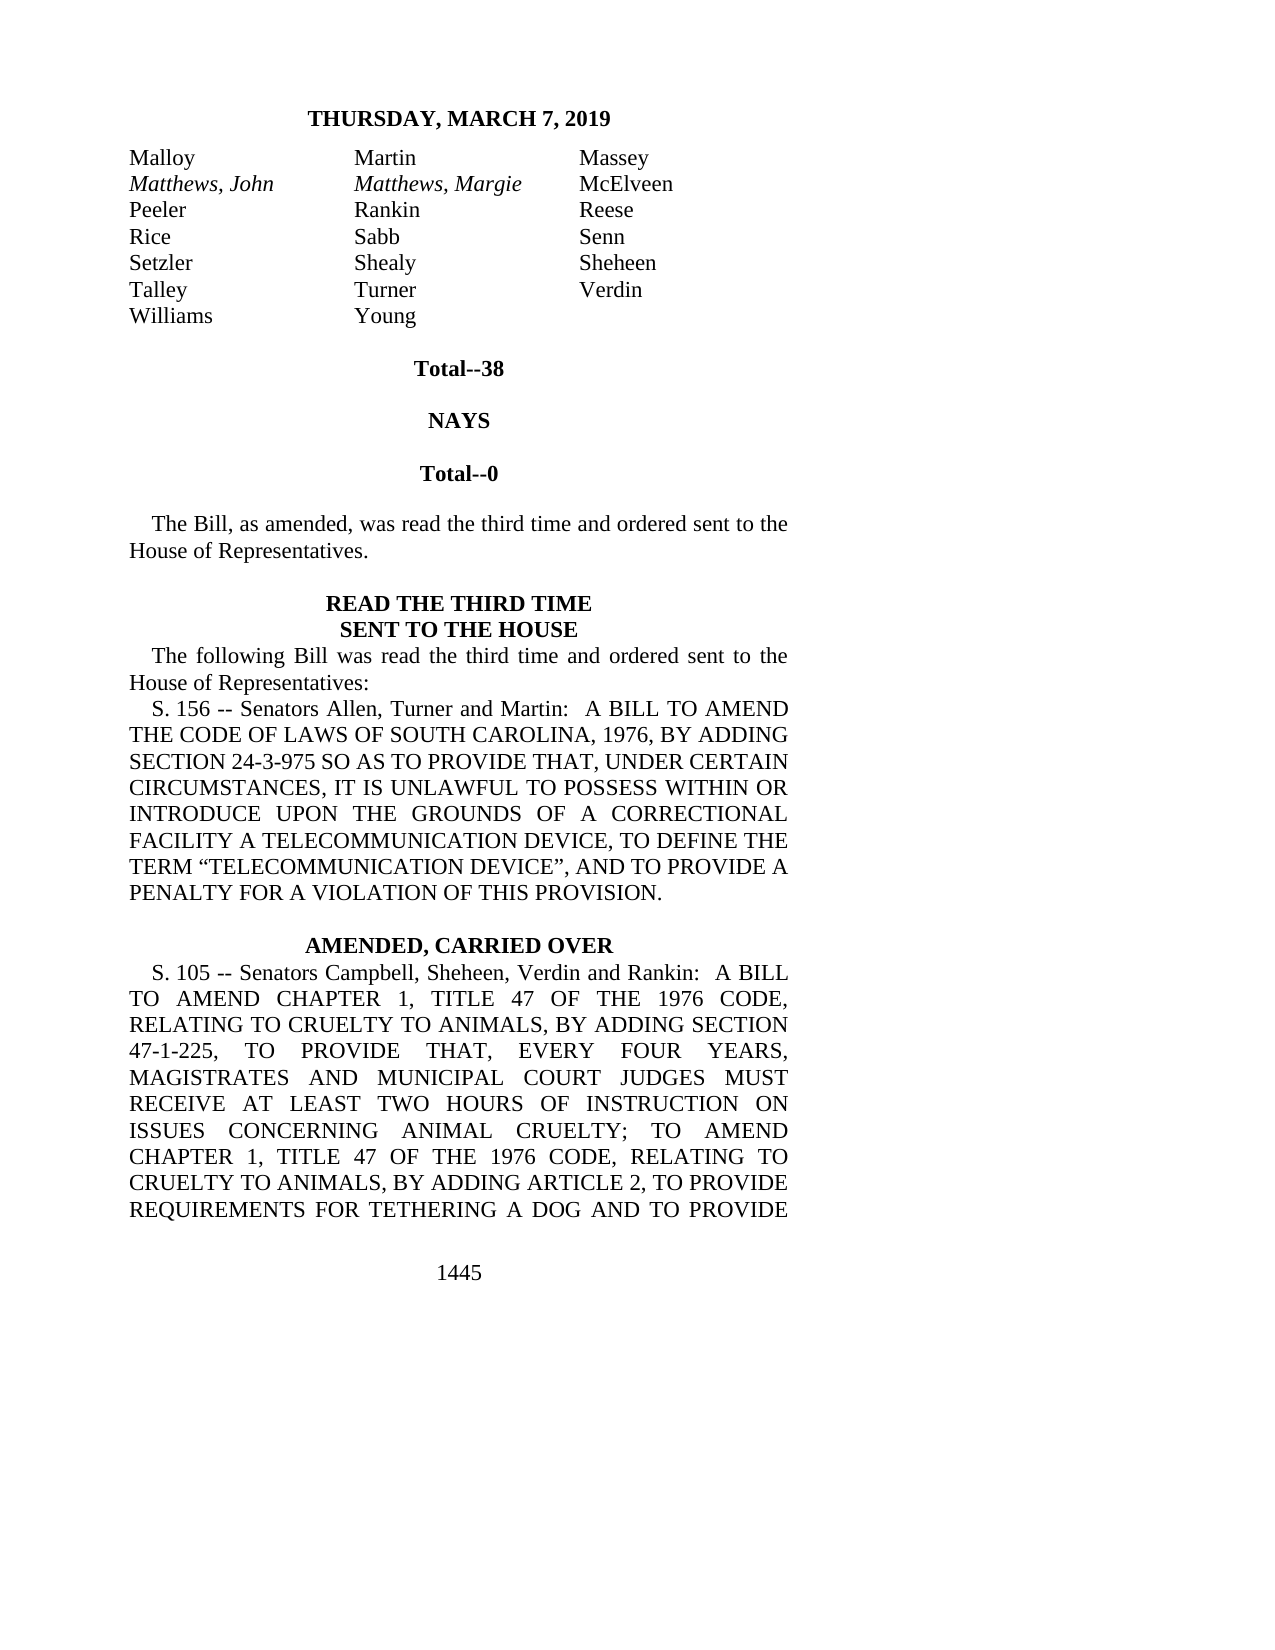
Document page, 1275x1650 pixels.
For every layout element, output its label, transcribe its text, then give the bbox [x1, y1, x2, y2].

text NAYS [129, 407, 789, 434]
text The Bill, as amended, was read the third time and ordered sent to the House of Representatives. [129, 511, 789, 563]
text Rice Sabb Senn [129, 223, 789, 249]
text AMENDED, CARRIED OVER [129, 932, 789, 958]
text Setzler Shealy Sheheen [129, 249, 789, 276]
text Peeler Rankin Reese [129, 197, 789, 223]
text Malloy Martin Massey [129, 144, 789, 170]
text READ THE THIRD TIME [129, 589, 789, 616]
text Talley Turner Verdin [129, 276, 789, 302]
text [129, 958, 789, 1222]
text The following Bill was read the third time and ordered sent to the House of Representatives: [129, 642, 789, 695]
text Matthews, John Matthews, Margie McElveen [129, 170, 789, 197]
text Total--38 [129, 355, 789, 381]
text Total--0 [129, 460, 789, 486]
text S. 156 -- Senators Allen, Turner and Martin: A BILL TO AMEND THE CODE OF LAWS OF SOUTH CAROLINA, 1976, BY ADDING SECTION 24-3-975 SO AS TO PROVIDE THAT, UNDER CERTAIN CIRCUMSTANCES, IT IS UNLAWFUL TO POSSESS WITHIN OR INTRODUCE UPON THE GROUNDS OF A CORRECTIONAL FACILITY A TELECOMMUNICATION DEVICE, TO DEFINE THE TERM “TELECOMMUNICATION DEVICE”, AND TO PROVIDE A PENALTY FOR A VIOLATION OF THIS PROVISION. [129, 695, 789, 906]
text Williams Young [129, 302, 789, 328]
text SENT TO THE HOUSE [129, 616, 789, 642]
